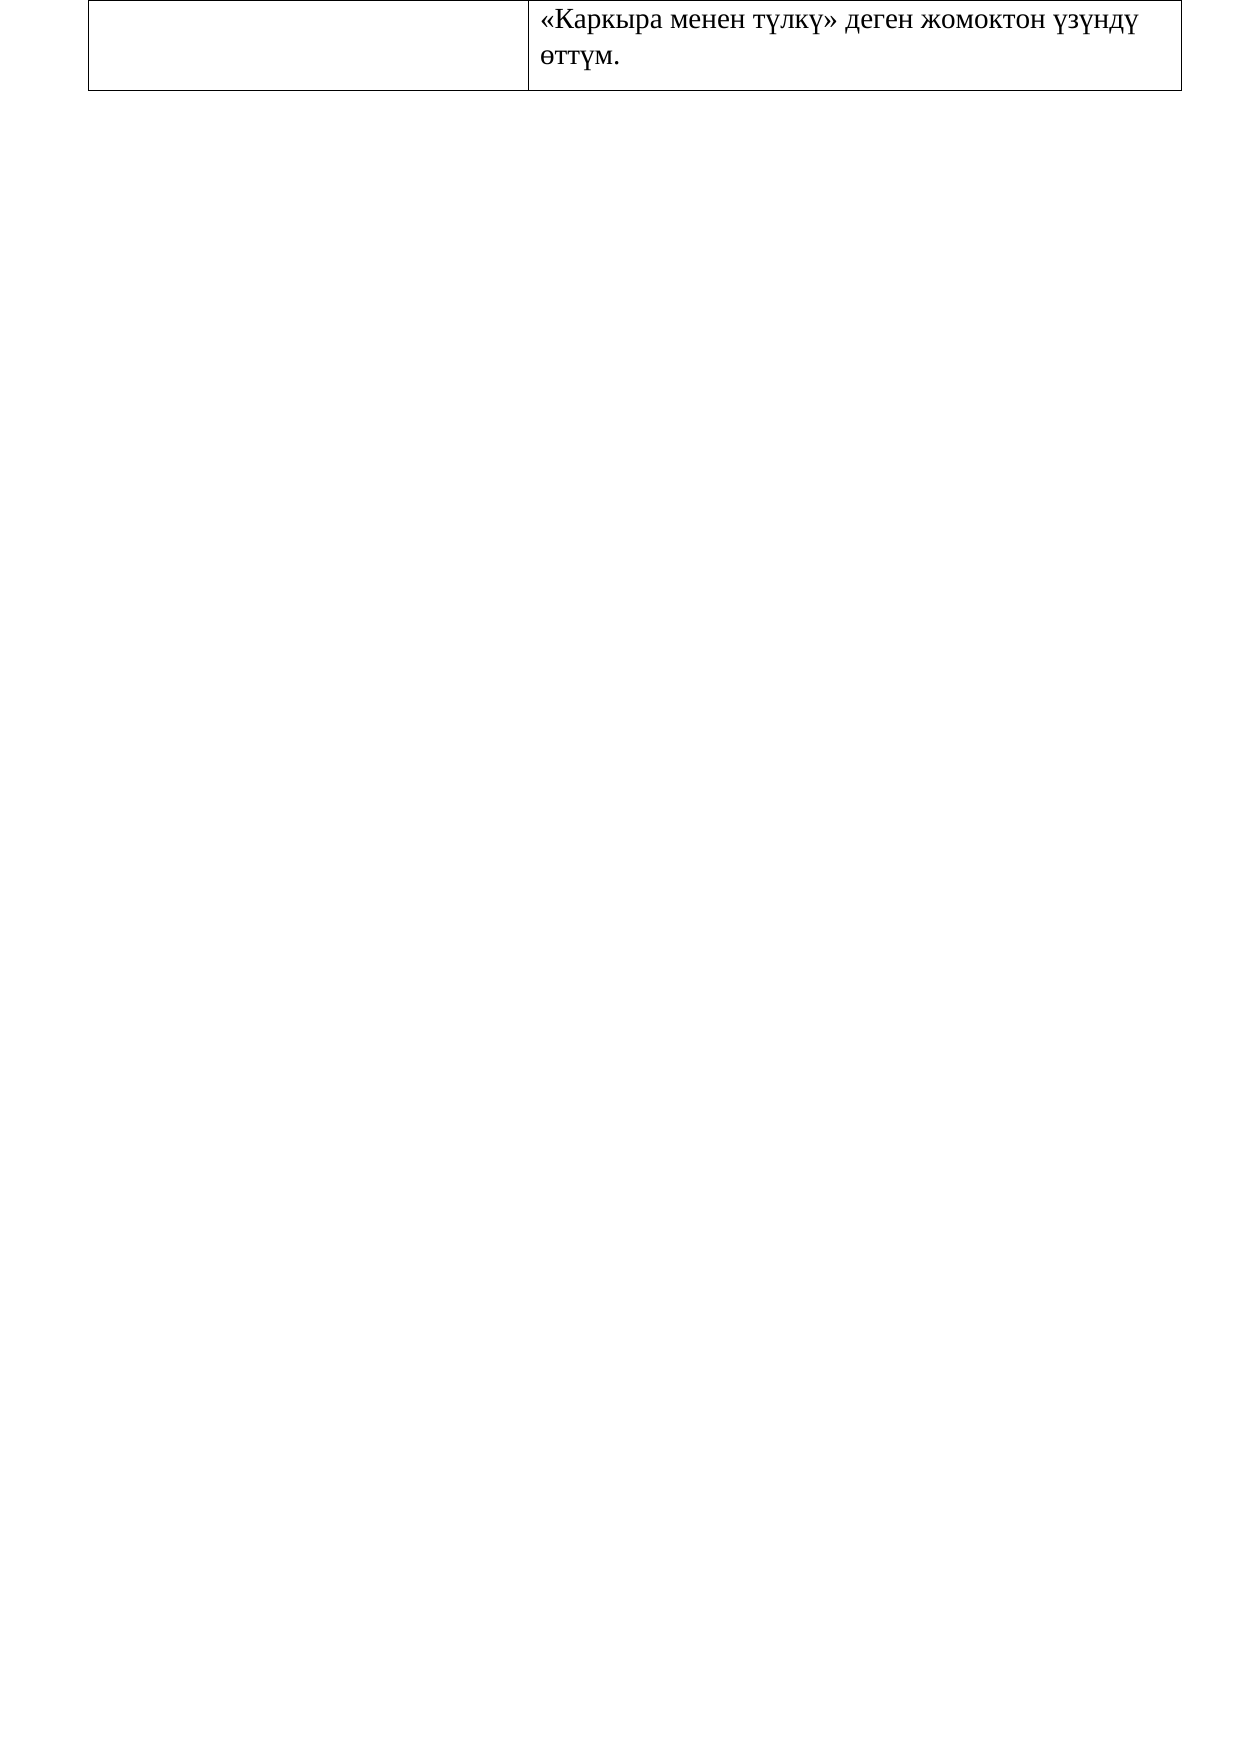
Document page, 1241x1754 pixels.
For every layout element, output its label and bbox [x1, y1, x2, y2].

table_cell [89, 1, 528, 89]
table_cell [529, 1, 1181, 89]
